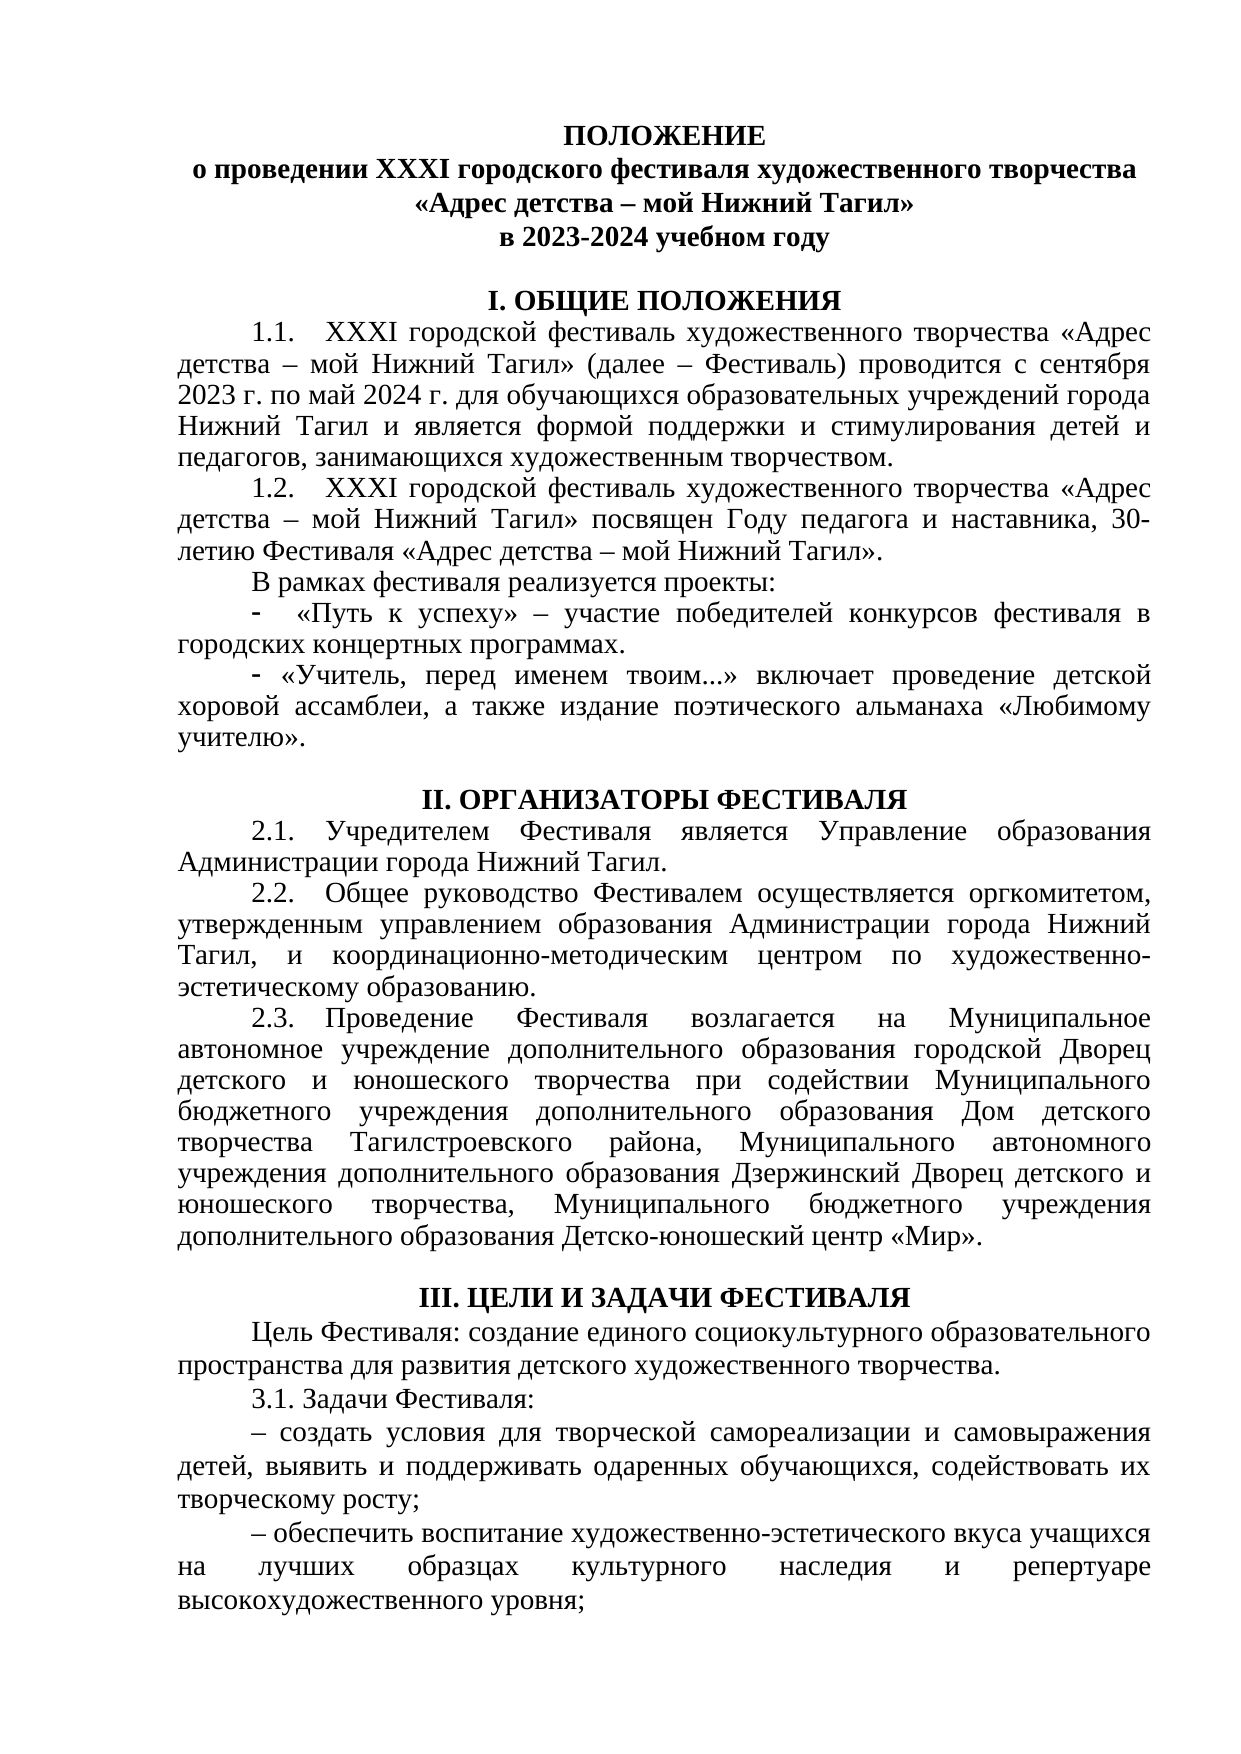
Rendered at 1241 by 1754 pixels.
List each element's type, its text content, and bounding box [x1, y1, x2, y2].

text I. ОБЩИЕ ПОЛОЖЕНИЯ [177, 286, 1152, 317]
list «Путь к успеху» – участие победителей конкурсов фестиваля в городских концертных программах. [177, 597, 1152, 659]
list Проведение Фестиваля возлагается на Муниципальное автономное учреждение дополнительного образования городской Дворец детского и юношеского творчества при содействии Муниципального бюджетного учреждения дополнительного образования Дом детского творчества Тагилстроевского района, Муниципального автономного учреждения дополнительного образования Дзержинский Дворец детского и юношеского творчества, Муниципального бюджетного учреждения дополнительного образования Детско-юношеский центр «Мир». [177, 1002, 1152, 1251]
text о проведении XXXI городского фестиваля художественного творчества [177, 152, 1152, 185]
text В рамках фестиваля реализуется проекты: [177, 566, 1152, 597]
text – создать условия для творческой самореализации и самовыражения детей, выявить и поддерживать одаренных обучающихся, содействовать их творческому росту; [177, 1414, 1152, 1515]
text – обеспечить воспитание художественно-эстетического вкуса учащихся на лучших образцах культурного наследия и репертуаре высокохудожественного уровня; [177, 1515, 1152, 1616]
list XXXI городской фестиваль художественного творчества «Адрес детства – мой Нижний Тагил» посвящен Году педагога и наставника, 30-летию Фестиваля «Адрес детства – мой Нижний Тагил». [177, 473, 1152, 566]
text Цель Фестиваля: создание единого социокультурного образовательного пространства для развития детского художественного творчества. [177, 1314, 1152, 1381]
text II. ОРГАНИЗАТОРЫ ФЕСТИВАЛЯ [177, 784, 1152, 815]
list «Учитель, перед именем твоим...» включает проведение детской хоровой ассамблеи, а также издание поэтического альманаха «Любимому учителю». [177, 659, 1152, 753]
text ПОЛОЖЕНИЕ [177, 118, 1152, 152]
list XXXI городской фестиваль художественного творчества «Адрес детства – мой Нижний Тагил» (далее – Фестиваль) проводится с сентября 2023 г. по май 2024 г. для обучающихся образовательных учреждений города Нижний Тагил и является формой поддержки и стимулирования детей и педагогов, занимающихся художественным творчеством. [177, 317, 1152, 473]
list Учредителем Фестиваля является Управление образования Администрации города Нижний Тагил. [177, 815, 1152, 878]
list Общее руководство Фестивалем осуществляется оргкомитетом, утвержденным управлением образования Администрации города Нижний Тагил, и координационно-методическим центром по художественно-эстетическому образованию. [177, 878, 1152, 1002]
text в 2023-2024 учебном году [177, 219, 1152, 252]
text «Адрес детства – мой Нижний Тагил» [177, 185, 1152, 219]
text 3.1. Задачи Фестиваля: [177, 1381, 1152, 1414]
text III. ЦЕЛИ И ЗАДАЧИ ФЕСТИВАЛЯ [177, 1282, 1152, 1314]
